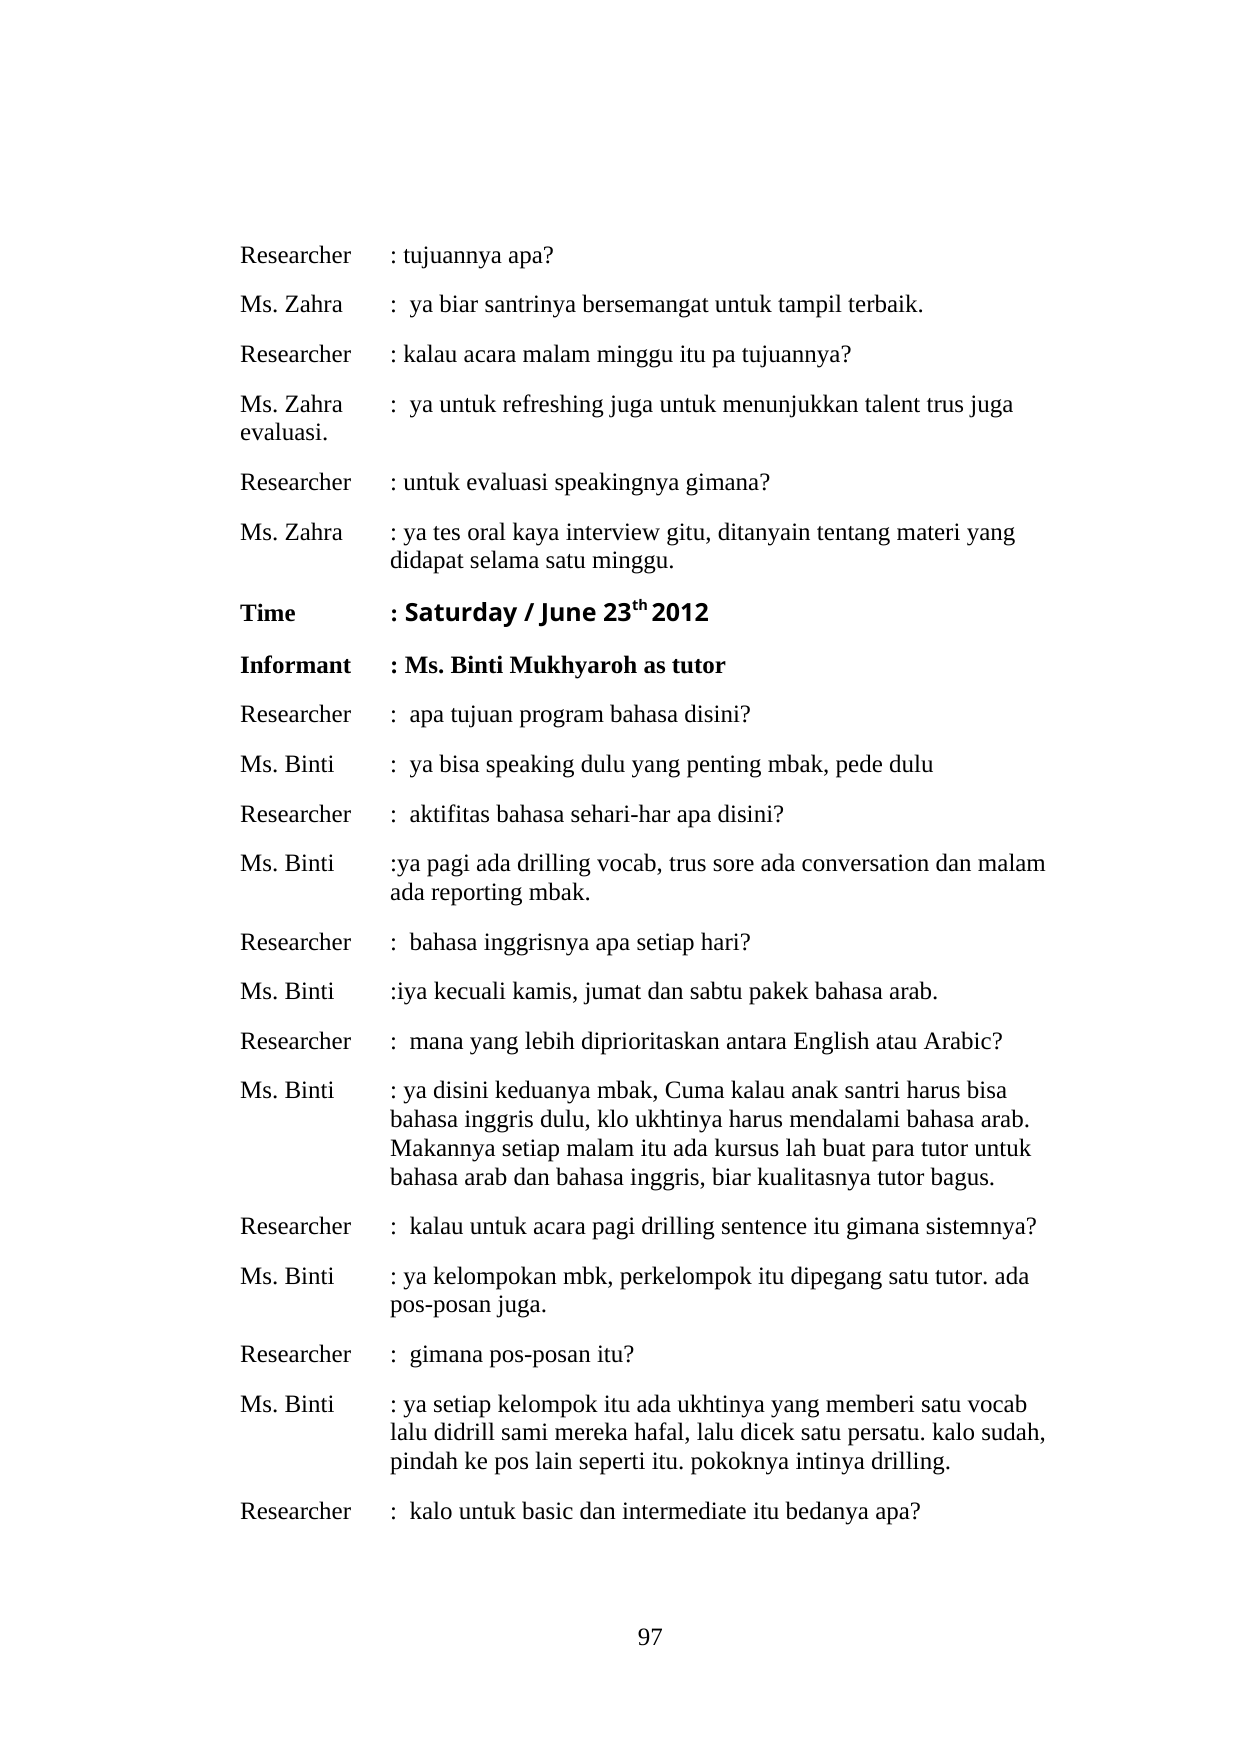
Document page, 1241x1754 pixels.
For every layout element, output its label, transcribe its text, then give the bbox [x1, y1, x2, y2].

text Ms. Zahra : ya untuk refreshing juga untuk menunjukkan talent trus juga evaluasi. [240, 389, 1060, 446]
text Informant : Ms. Binti Mukhyaroh as tutor [240, 650, 1060, 679]
text Researcher : apa tujuan program bahasa disini? [240, 699, 1060, 728]
text Researcher : kalau untuk acara pagi drilling sentence itu gimana sistemnya? [240, 1211, 1060, 1240]
text Researcher : untuk evaluasi speakingnya gimana? [240, 467, 1060, 496]
text Ms. Binti :ya pagi ada drilling vocab, trus sore ada conversation dan malam ada reporting mbak. [240, 848, 1060, 906]
text Researcher : bahasa inggrisnya apa setiap hari? [240, 927, 1060, 955]
text Researcher : kalau acara malam minggu itu pa tujuannya? [240, 339, 1060, 368]
text Researcher : mana yang lebih diprioritaskan antara English atau Arabic? [240, 1026, 1060, 1054]
text Time : Saturday / June 23th 2012 [240, 595, 1060, 629]
text Researcher : tujuannya apa? [240, 240, 1060, 269]
text Ms. Binti : ya bisa speaking dulu yang penting mbak, pede dulu [240, 749, 1060, 778]
text Researcher : aktifitas bahasa sehari-har apa disini? [240, 799, 1060, 827]
text Researcher : gimana pos-posan itu? [240, 1339, 1060, 1368]
text Ms. Zahra : ya tes oral kaya interview gitu, ditanyain tentang materi yang didapat selama satu minggu. [240, 517, 1060, 574]
text Ms. Binti : ya disini keduanya mbak, Cuma kalau anak santri harus bisa bahasa inggris dulu, klo ukhtinya harus mendalami bahasa arab. Makannya setiap malam itu ada kursus lah buat para tutor untuk bahasa arab dan bahasa inggris, biar kualitasnya tutor bagus. [240, 1075, 1060, 1190]
text Ms. Binti :iya kecuali kamis, jumat dan sabtu pakek bahasa arab. [240, 976, 1060, 1005]
text Ms. Binti : ya setiap kelompok itu ada ukhtinya yang memberi satu vocab lalu didrill sami mereka hafal, lalu dicek satu persatu. kalo sudah, pindah ke pos lain seperti itu. pokoknya intinya drilling. [240, 1389, 1060, 1475]
text Ms. Zahra : ya biar santrinya bersemangat untuk tampil terbaik. [240, 289, 1060, 318]
text Researcher : kalo untuk basic dan intermediate itu bedanya apa? [240, 1496, 1060, 1524]
text Ms. Binti : ya kelompokan mbk, perkelompok itu dipegang satu tutor. ada pos-posan juga. [240, 1261, 1060, 1318]
